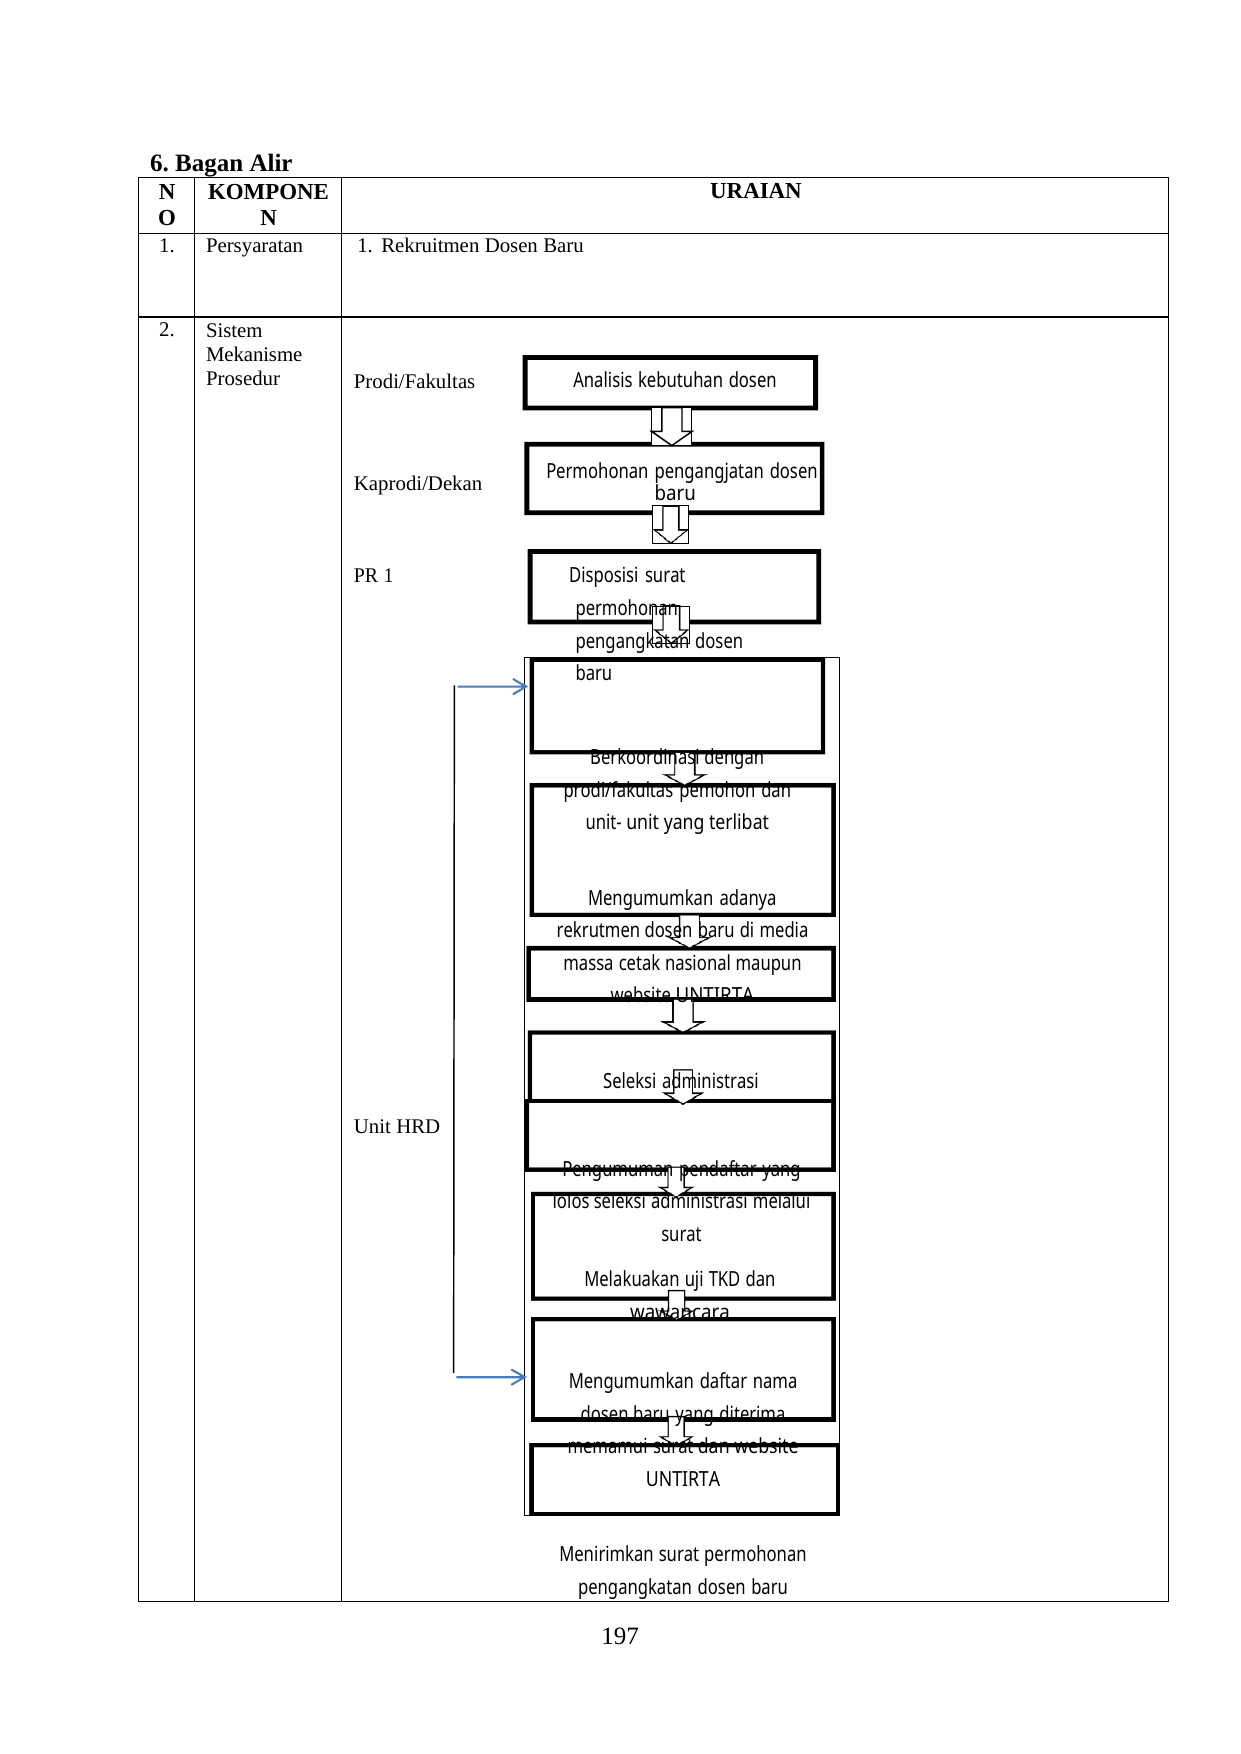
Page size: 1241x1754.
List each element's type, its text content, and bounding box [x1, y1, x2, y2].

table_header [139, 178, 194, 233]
subtitle Bagan Alir [150, 148, 1240, 176]
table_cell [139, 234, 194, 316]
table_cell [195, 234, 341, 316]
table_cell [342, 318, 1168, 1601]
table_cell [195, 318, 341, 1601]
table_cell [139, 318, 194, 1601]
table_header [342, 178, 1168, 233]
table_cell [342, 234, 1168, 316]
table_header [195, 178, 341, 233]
